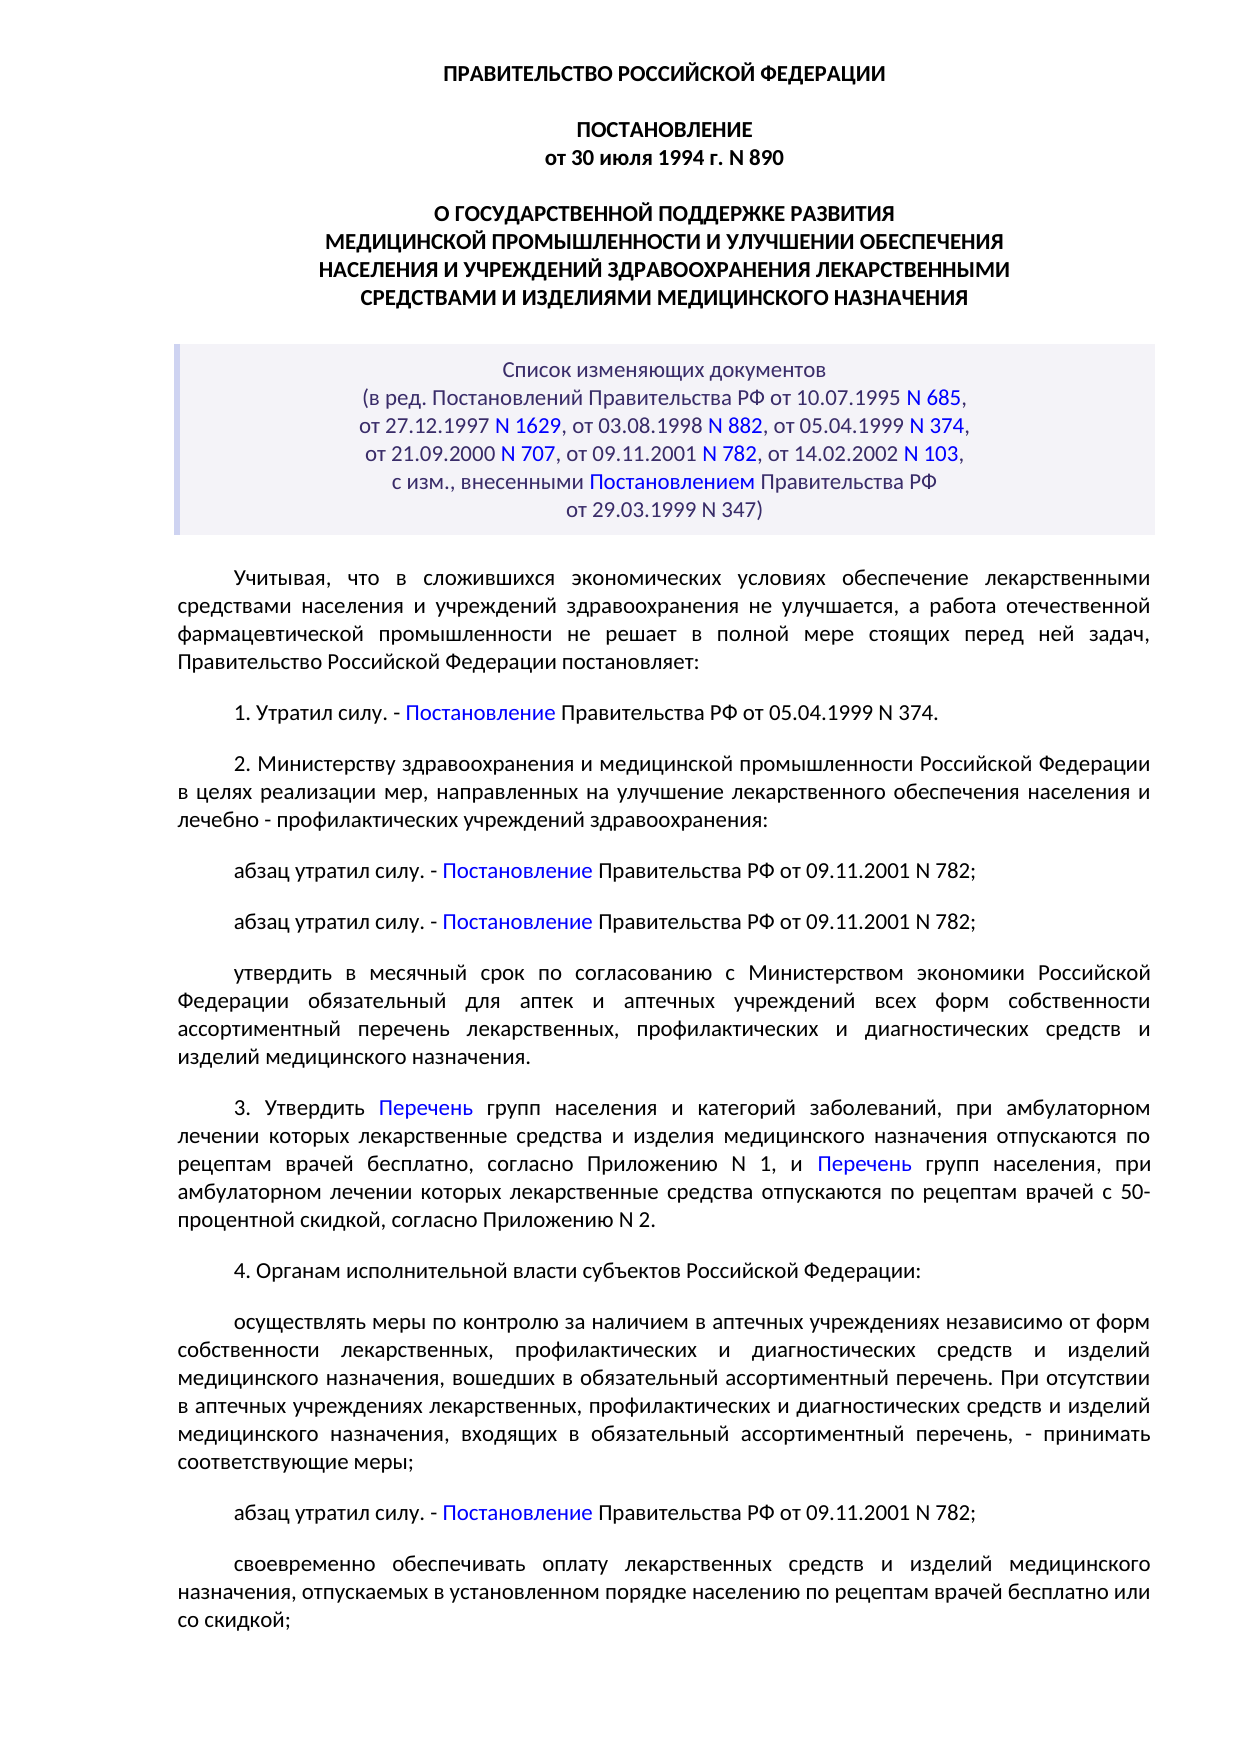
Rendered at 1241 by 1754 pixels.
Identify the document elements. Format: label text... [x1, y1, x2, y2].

title НАСЕЛЕНИЯ И УЧРЕЖДЕНИЙ ЗДРАВООХРАНЕНИЯ ЛЕКАРСТВЕННЫМИ [177, 255, 1152, 283]
text абзац утратил силу. - Постановление Правительства РФ от 09.11.2001 N 782; [177, 907, 1152, 935]
title О ГОСУДАРСТВЕННОЙ ПОДДЕРЖКЕ РАЗВИТИЯ [177, 199, 1152, 227]
text 2. Министерству здравоохранения и медицинской промышленности Российской Федерации в целях реализации мер, направленных на улучшение лекарственного обеспечения населения и лечебно - профилактических учреждений здравоохранения: [177, 749, 1152, 833]
text утвердить в месячный срок по согласованию с Министерством экономики Российской Федерации обязательный для аптек и аптечных учреждений всех форм собственности ассортиментный перечень лекарственных, профилактических и диагностических средств и изделий медицинского назначения. [177, 958, 1152, 1070]
text 1. Утратил силу. - Постановление Правительства РФ от 05.04.1999 N 374. [177, 698, 1152, 726]
text Учитывая, что в сложившихся экономических условиях обеспечение лекарственными средствами населения и учреждений здравоохранения не улучшается, а работа отечественной фармацевтической промышленности не решает в полной мере стоящих перед ней задач, Правительство Российской Федерации постановляет: [177, 563, 1152, 675]
title от 30 июля 1994 г. N 890 [177, 143, 1152, 171]
title СРЕДСТВАМИ И ИЗДЕЛИЯМИ МЕДИЦИНСКОГО НАЗНАЧЕНИЯ [177, 283, 1152, 311]
text своевременно обеспечивать оплату лекарственных средств и изделий медицинского назначения, отпускаемых в установленном порядке населению по рецептам врачей бесплатно или со скидкой; [177, 1549, 1152, 1633]
title ПРАВИТЕЛЬСТВО РОССИЙСКОЙ ФЕДЕРАЦИИ [177, 59, 1152, 87]
text 3. Утвердить Перечень групп населения и категорий заболеваний, при амбулаторном лечении которых лекарственные средства и изделия медицинского назначения отпускаются по рецептам врачей бесплатно, согласно Приложению N 1, и Перечень групп населения, при амбулаторном лечении которых лекарственные средства отпускаются по рецептам врачей с 50-процентной скидкой, согласно Приложению N 2. [177, 1093, 1152, 1233]
table_header Список изменяющих документов (в ред. Постановлений Правительства РФ от 10.07.1995 N 685, от 27.12.1997 N 1629, от 03.08.1998 N 882, от 05.04.1999 N 374, от 21.09.2000 N 707, от 09.11.2001 N 782, от 14.02.2002 N 103, с изм., внесенными Постановлением Правительства РФ от 29.03.1999 N 347) [180, 344, 1149, 535]
title ПОСТАНОВЛЕНИЕ [177, 115, 1152, 143]
title МЕДИЦИНСКОЙ ПРОМЫШЛЕННОСТИ И УЛУЧШЕНИИ ОБЕСПЕЧЕНИЯ [177, 227, 1152, 255]
text абзац утратил силу. - Постановление Правительства РФ от 09.11.2001 N 782; [177, 1498, 1152, 1526]
text 4. Органам исполнительной власти субъектов Российской Федерации: [177, 1256, 1152, 1284]
text осуществлять меры по контролю за наличием в аптечных учреждениях независимо от форм собственности лекарственных, профилактических и диагностических средств и изделий медицинского назначения, вошедших в обязательный ассортиментный перечень. При отсутствии в аптечных учреждениях лекарственных, профилактических и диагностических средств и изделий медицинского назначения, входящих в обязательный ассортиментный перечень, - принимать соответствующие меры; [177, 1307, 1152, 1475]
text абзац утратил силу. - Постановление Правительства РФ от 09.11.2001 N 782; [177, 856, 1152, 884]
